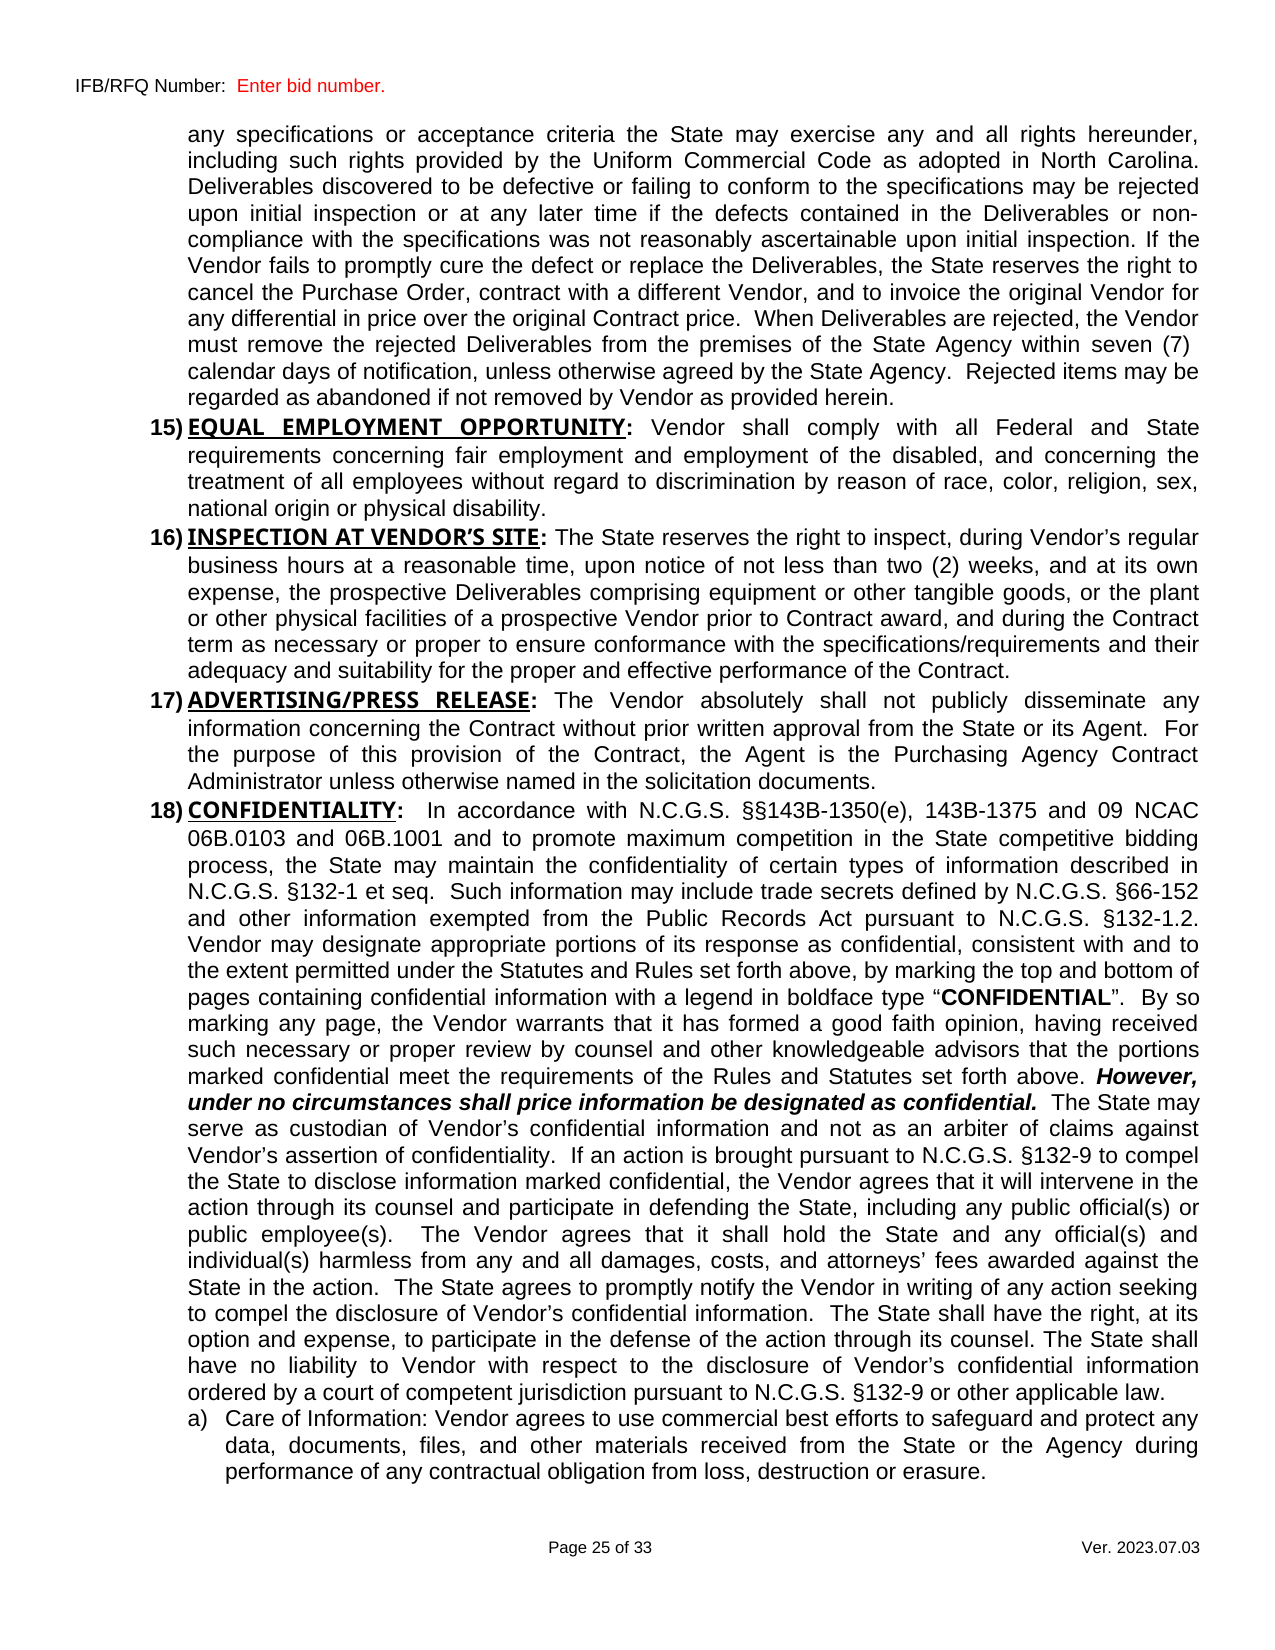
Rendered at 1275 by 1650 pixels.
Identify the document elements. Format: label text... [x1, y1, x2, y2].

list Inspection at Vendor’s Site: The State reserves the right to inspect, during Vendor’s regular business hours at a reasonable time, upon notice of not less than two (2) weeks, and at its own expense, the prospective Deliverables comprising equipment or other tangible goods, or the plant or other physical facilities of a prospective Vendor prior to Contract award, and during the Contract term as necessary or proper to ensure conformance with the specifications/requirements and their adequacy and suitability for the proper and effective performance of the Contract. [150, 521, 1200, 684]
list Advertising/Press Release: The Vendor absolutely shall not publicly disseminate any information concerning the Contract without prior written approval from the State or its Agent. For the purpose of this provision of the Contract, the Agent is the Purchasing Agency Contract Administrator unless otherwise named in the solicitation documents. [150, 684, 1200, 794]
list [150, 121, 1200, 411]
list Care of Information: Vendor agrees to use commercial best efforts to safeguard and protect any data, documents, files, and other materials received from the State or the Agency during performance of any contractual obligation from loss, destruction or erasure. [187, 1405, 1200, 1484]
list Equal Employment Opportunity: Vendor shall comply with all Federal and State requirements concerning fair employment and employment of the disabled, and concerning the treatment of all employees without regard to discrimination by reason of race, color, religion, sex, national origin or physical disability. [150, 411, 1200, 521]
list Confidentiality: In accordance with N.C.G.S. §§143B-1350(e), 143B-1375 and 09 NCAC 06B.0103 and 06B.1001 and to promote maximum competition in the State competitive bidding process, the State may maintain the confidentiality of certain types of information described in N.C.G.S. §132-1 et seq. Such information may include trade secrets defined by N.C.G.S. §66-152 and other information exempted from the Public Records Act pursuant to N.C.G.S. §132-1.2. Vendor may designate appropriate portions of its response as confidential, consistent with and to the extent permitted under the Statutes and Rules set forth above, by marking the top and bottom of pages containing confidential information with a legend in boldface type “CONFIDENTIAL”. By so marking any page, the Vendor warrants that it has formed a good faith opinion, having received such necessary or proper review by counsel and other knowledgeable advisors that the portions marked confidential meet the requirements of the Rules and Statutes set forth above. However, under no circumstances shall price information be designated as confidential. The State may serve as custodian of Vendor’s confidential information and not as an arbiter of claims against Vendor’s assertion of confidentiality. If an action is brought pursuant to N.C.G.S. §132-9 to compel the State to disclose information marked confidential, the Vendor agrees that it will intervene in the action through its counsel and participate in defending the State, including any public official(s) or public employee(s). The Vendor agrees that it shall hold the State and any official(s) and individual(s) harmless from any and all damages, costs, and attorneys’ fees awarded against the State in the action. The State agrees to promptly notify the Vendor in writing of any action seeking to compel the disclosure of Vendor’s confidential information. The State shall have the right, at its option and expense, to participate in the defense of the action through its counsel. The State shall have no liability to Vendor with respect to the disclosure of Vendor’s confidential information ordered by a court of competent jurisdiction pursuant to N.C.G.S. §132-9 or other applicable law. [150, 794, 1200, 1405]
